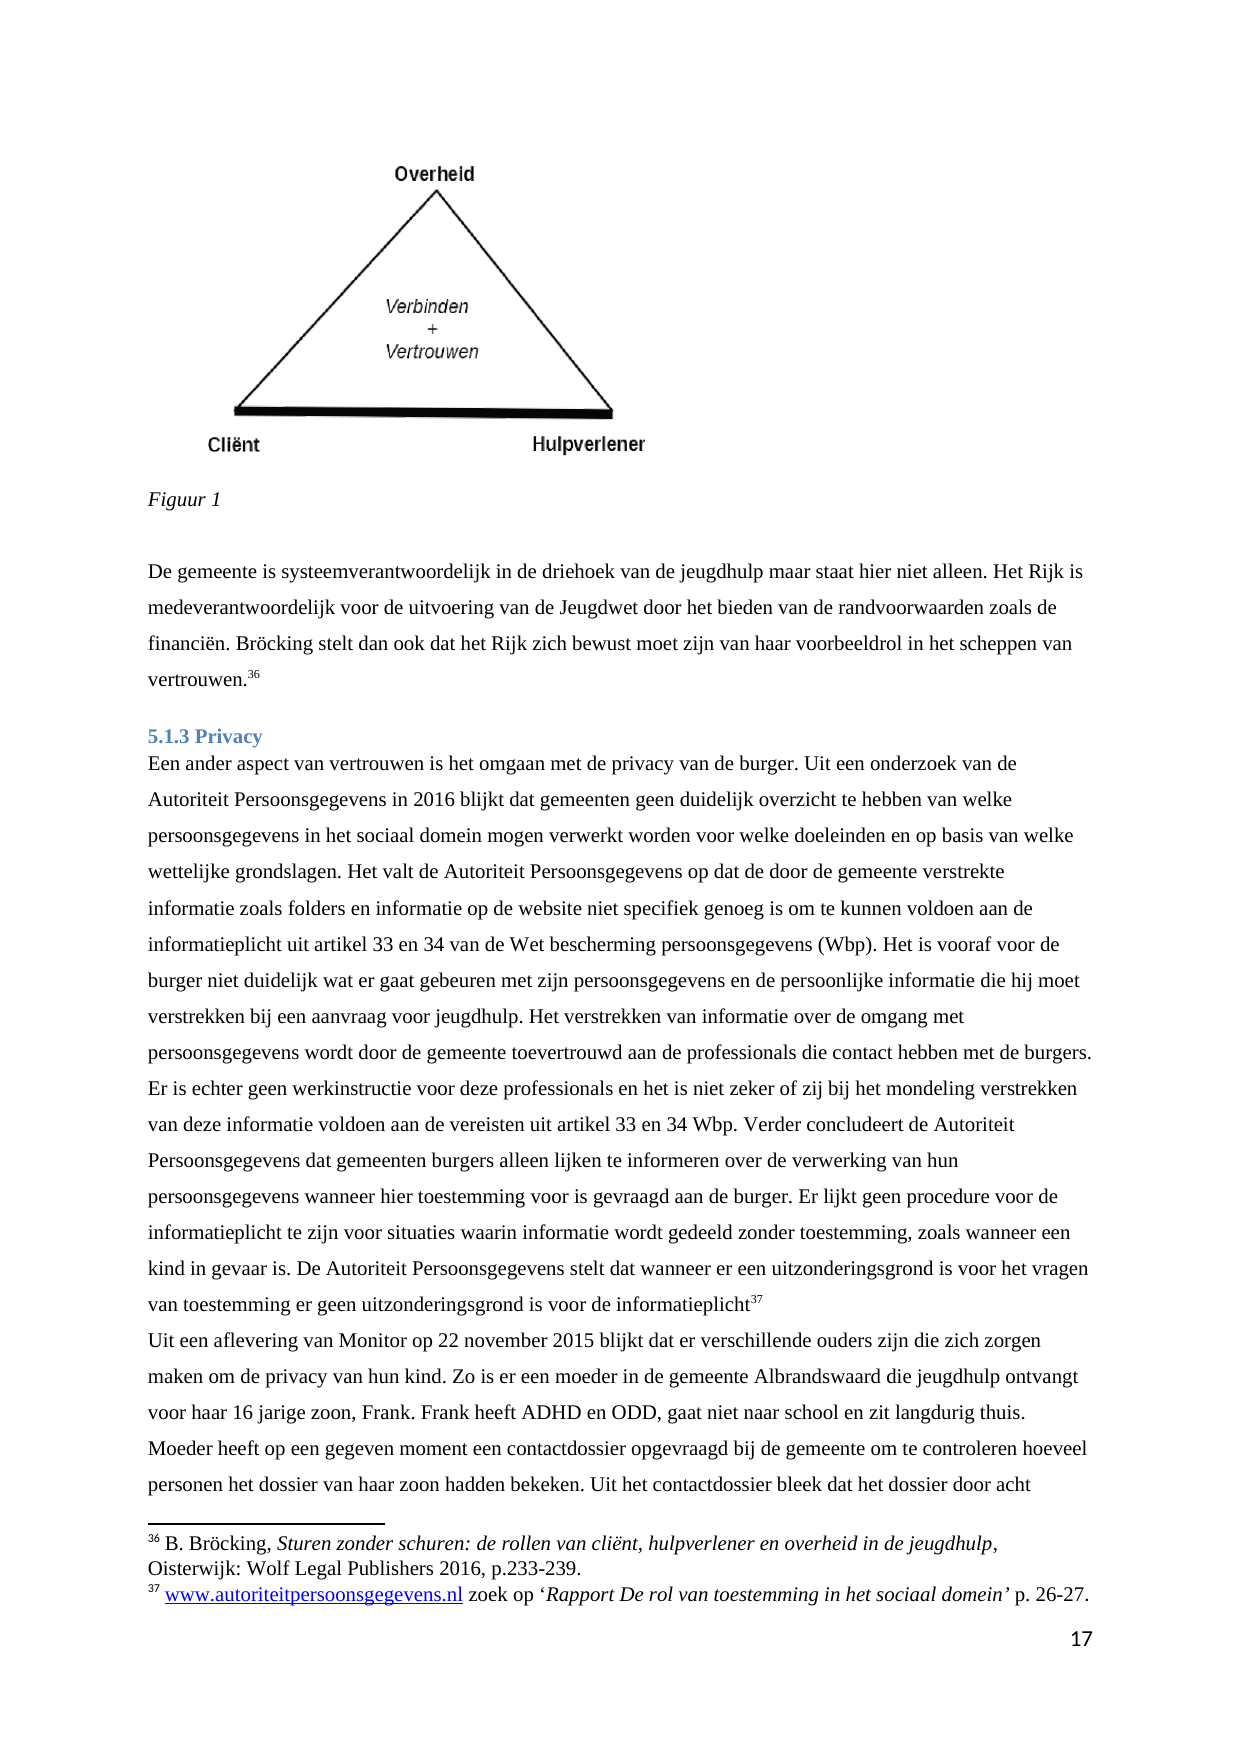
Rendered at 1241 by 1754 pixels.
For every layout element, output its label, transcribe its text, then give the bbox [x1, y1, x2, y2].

text De gemeente is systeemverantwoordelijk in de driehoek van de jeugdhulp maar staat hier niet alleen. Het Rijk is medeverantwoordelijk voor de uitvoering van de Jeugdwet door het bieden van de randvoorwaarden zoals de financiën. Bröcking stelt dan ook dat het Rijk zich bewust moet zijn van haar voorbeeldrol in het scheppen van vertrouwen. [148, 559, 1093, 691]
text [148, 1328, 1093, 1496]
text Figuur 1 [148, 487, 1093, 511]
picture [147, 147, 700, 473]
text Een ander aspect van vertrouwen is het omgaan met de privacy van de burger. Uit een onderzoek van de Autoriteit Persoonsgegevens in 2016 blijkt dat gemeenten geen duidelijk overzicht te hebben van welke persoonsgegevens in het sociaal domein mogen verwerkt worden voor welke doeleinden en op basis van welke wettelijke grondslagen. Het valt de Autoriteit Persoonsgegevens op dat de door de gemeente verstrekte informatie zoals folders en informatie op de website niet specifiek genoeg is om te kunnen voldoen aan de informatieplicht uit artikel 33 en 34 van de Wet bescherming persoonsgegevens (Wbp). Het is vooraf voor de burger niet duidelijk wat er gaat gebeuren met zijn persoonsgegevens en de persoonlijke informatie die hij moet verstrekken bij een aanvraag voor jeugdhulp. Het verstrekken van informatie over de omgang met persoonsgegevens wordt door de gemeente toevertrouwd aan de professionals die contact hebben met de burgers. Er is echter geen werkinstructie voor deze professionals en het is niet zeker of zij bij het mondeling verstrekken van deze informatie voldoen aan de vereisten uit artikel 33 en 34 Wbp. Verder concludeert de Autoriteit Persoonsgegevens dat gemeenten burgers alleen lijken te informeren over de verwerking van hun persoonsgegevens wanneer hier toestemming voor is gevraagd aan de burger. Er lijkt geen procedure voor de informatieplicht te zijn voor situaties waarin informatie wordt gedeeld zonder toestemming, zoals wanneer een kind in gevaar is. De Autoriteit Persoonsgegevens stelt dat wanneer er een uitzonderingsgrond is voor het vragen van toestemming er geen uitzonderingsgrond is voor de informatieplicht [148, 751, 1093, 1316]
subtitle 5.1.3 Privacy [148, 724, 1093, 748]
